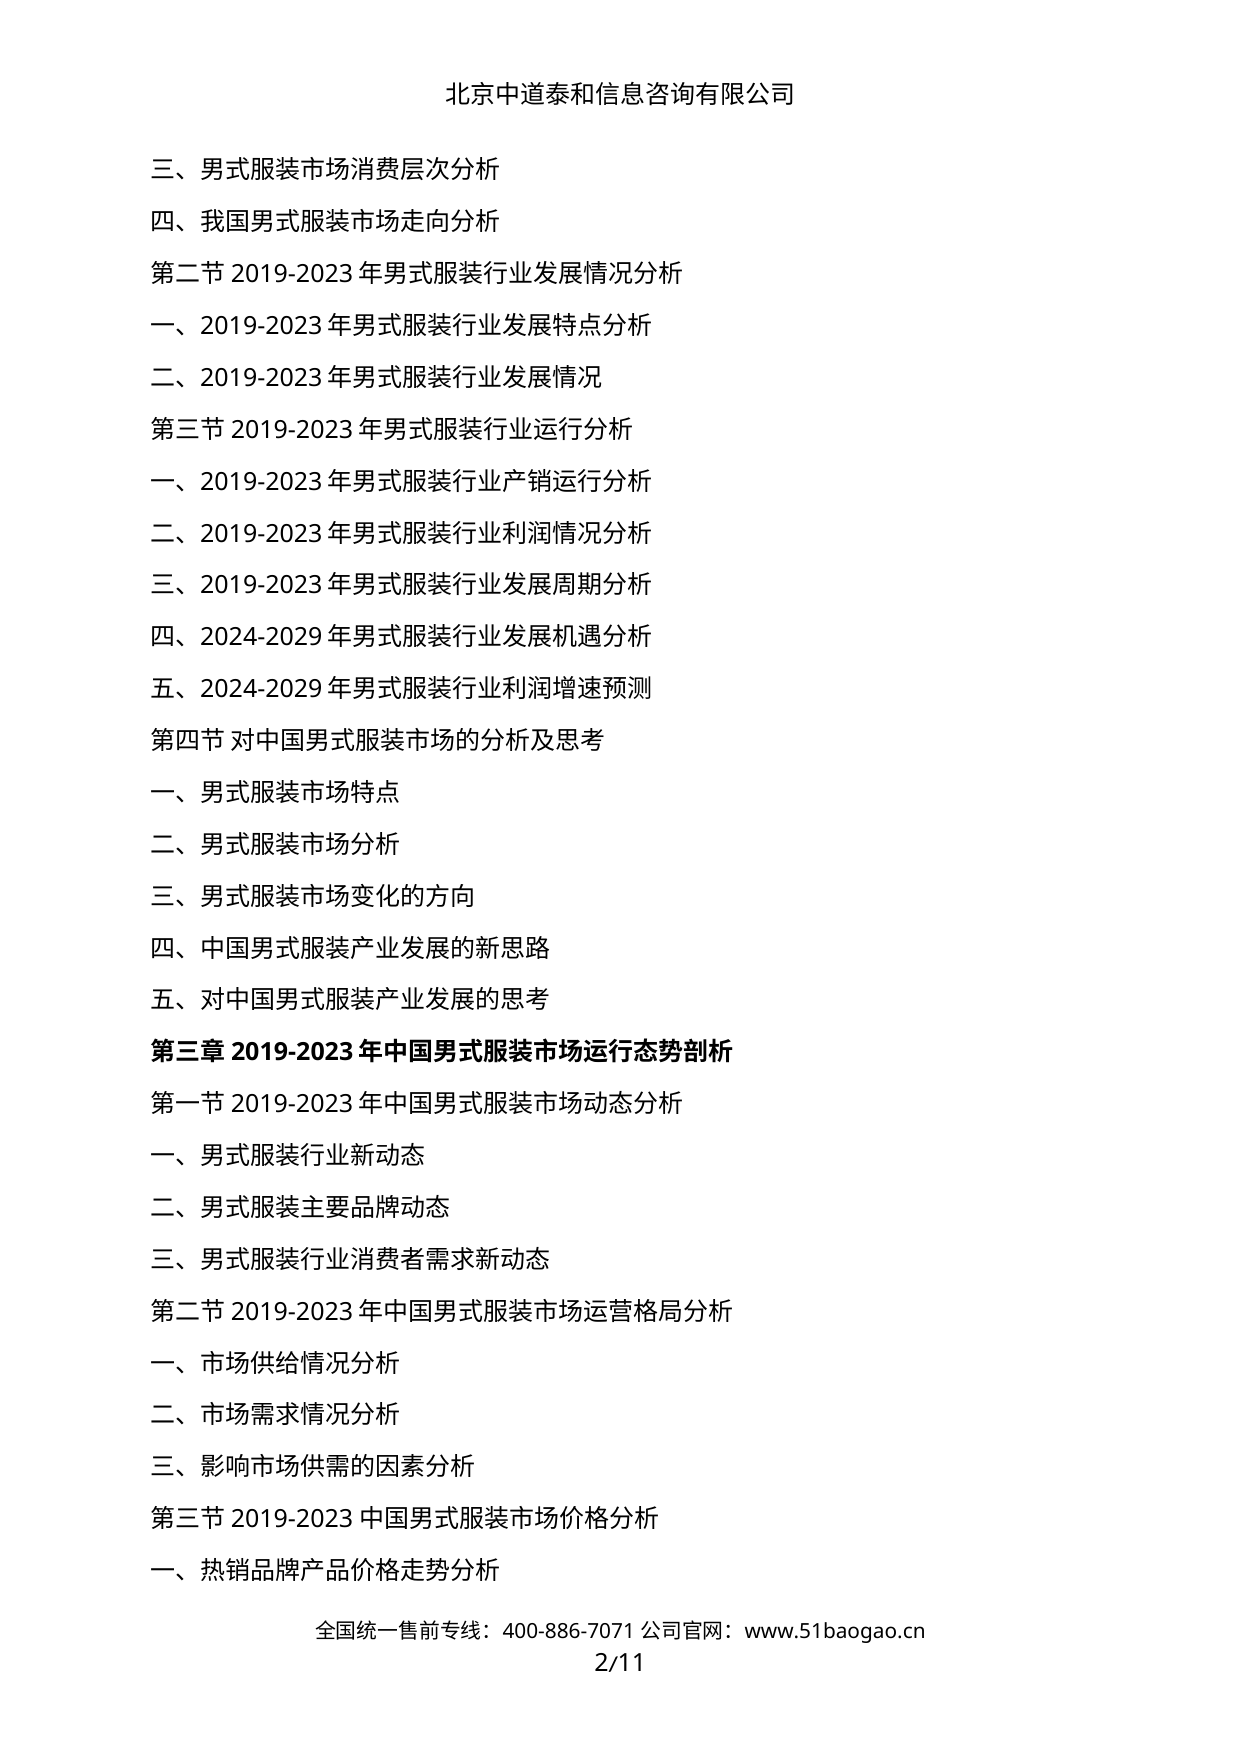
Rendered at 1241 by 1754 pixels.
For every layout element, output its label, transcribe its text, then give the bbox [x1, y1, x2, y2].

text 四、中国男式服装产业发展的新思路 [150, 928, 1090, 964]
text 一、2019-2023年男式服装行业产销运行分析 [150, 461, 1090, 497]
text 一、男式服装行业新动态 [150, 1136, 1090, 1172]
text 五、对中国男式服装产业发展的思考 [150, 980, 1090, 1016]
text 五、2024-2029年男式服装行业利润增速预测 [150, 669, 1090, 705]
text 一、市场供给情况分析 [150, 1343, 1090, 1379]
text 二、男式服装市场分析 [150, 824, 1090, 861]
text 第三节 2019-2023年男式服装行业运行分析 [150, 409, 1090, 446]
text 第二节 2019-2023年中国男式服装市场运营格局分析 [150, 1291, 1090, 1327]
text 第三章 2019-2023年中国男式服装市场运行态势剖析 [150, 1032, 1090, 1068]
text 三、男式服装市场消费层次分析 [150, 150, 1090, 186]
text 第二节 2019-2023年男式服装行业发展情况分析 [150, 254, 1090, 290]
text 三、男式服装行业消费者需求新动态 [150, 1239, 1090, 1276]
text 四、我国男式服装市场走向分析 [150, 202, 1090, 238]
text 一、男式服装市场特点 [150, 772, 1090, 809]
text 二、2019-2023年男式服装行业发展情况 [150, 357, 1090, 394]
text 第三节 2019-2023 中国男式服装市场价格分析 [150, 1499, 1090, 1535]
text 一、热销品牌产品价格走势分析 [150, 1551, 1090, 1587]
text 一、2019-2023年男式服装行业发展特点分析 [150, 306, 1090, 342]
text 三、2019-2023年男式服装行业发展周期分析 [150, 565, 1090, 601]
text 三、影响市场供需的因素分析 [150, 1447, 1090, 1483]
text 第四节 对中国男式服装市场的分析及思考 [150, 721, 1090, 757]
text 四、2024-2029年男式服装行业发展机遇分析 [150, 617, 1090, 653]
text 二、男式服装主要品牌动态 [150, 1187, 1090, 1224]
text 三、男式服装市场变化的方向 [150, 876, 1090, 912]
text 二、市场需求情况分析 [150, 1395, 1090, 1431]
text 第一节 2019-2023年中国男式服装市场动态分析 [150, 1084, 1090, 1120]
text 二、2019-2023年男式服装行业利润情况分析 [150, 513, 1090, 549]
